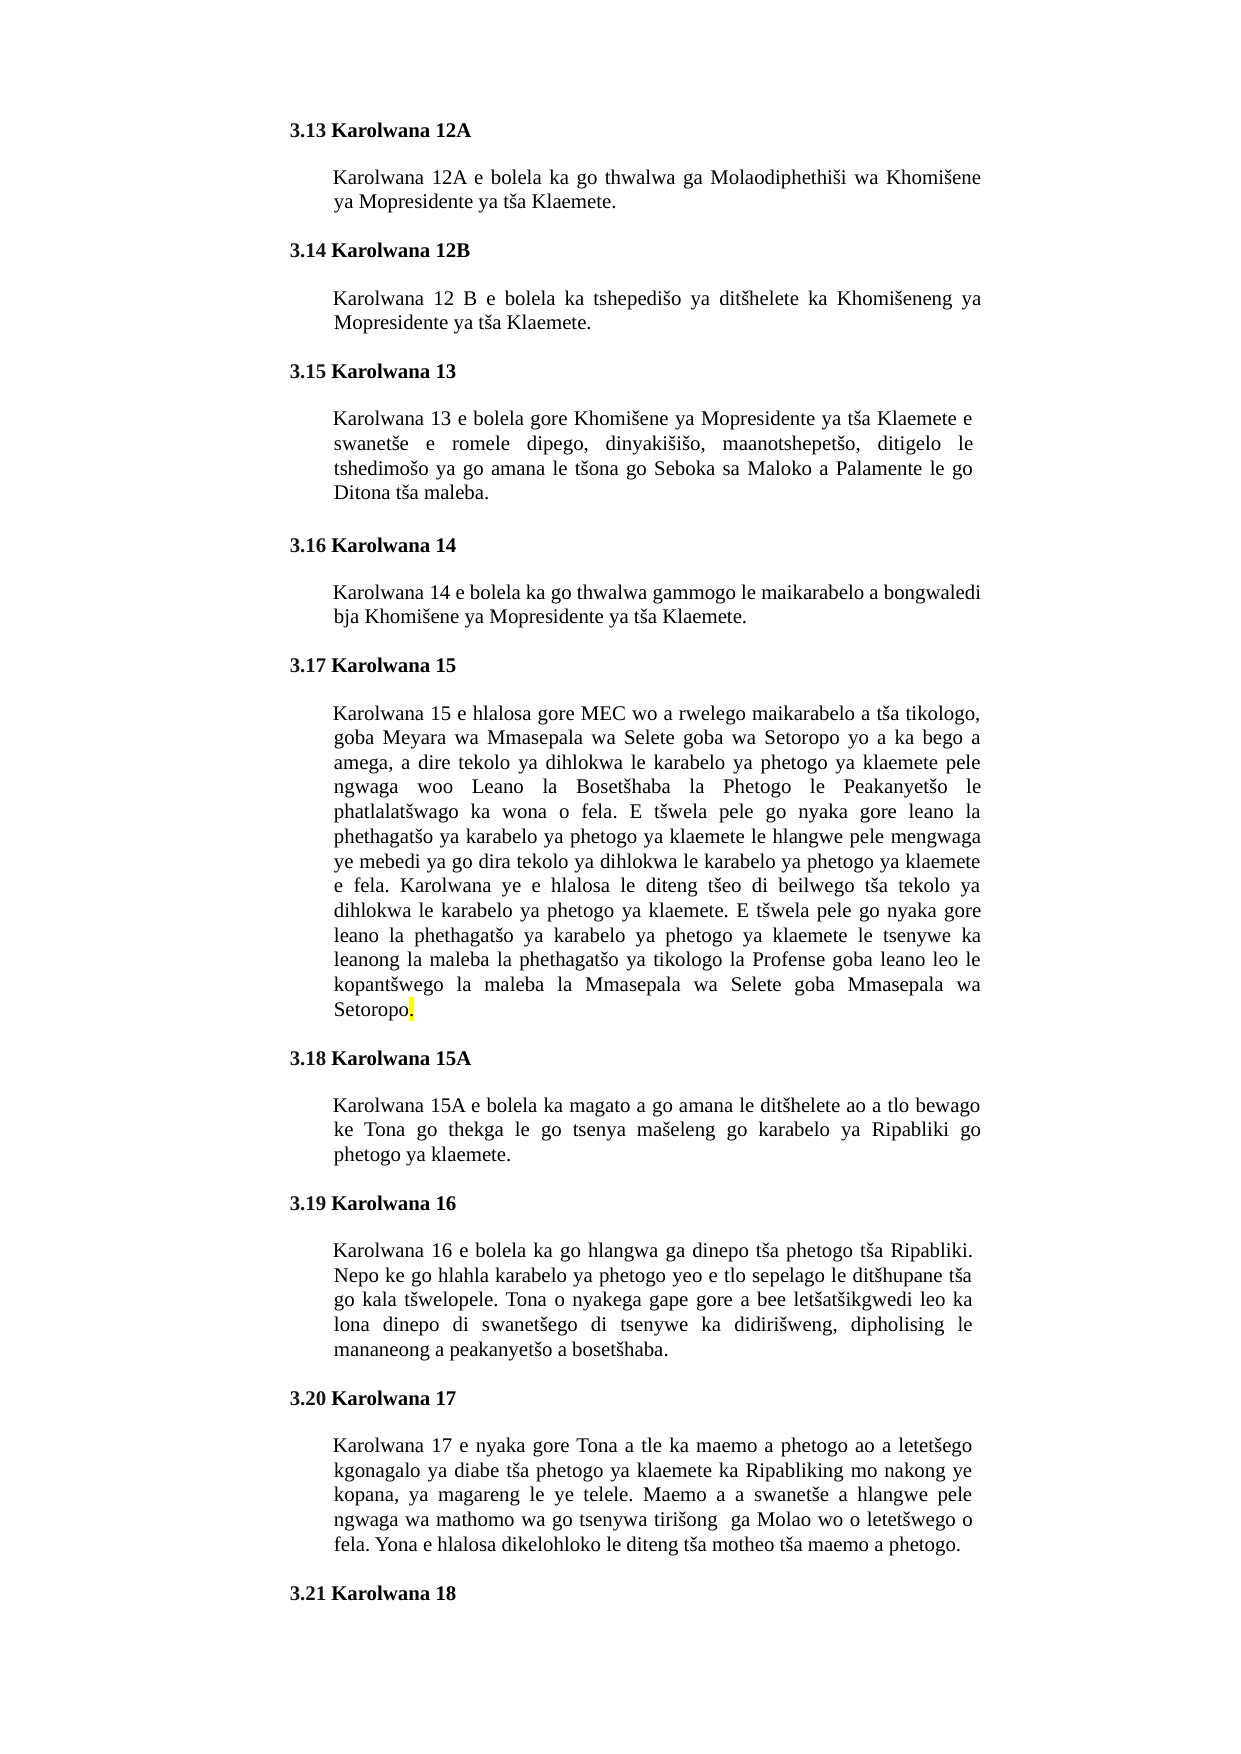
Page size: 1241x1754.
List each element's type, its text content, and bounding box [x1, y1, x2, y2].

list Karolwana 15 [289, 653, 982, 677]
text Karolwana 12 B e bolela ka tshepedišo ya ditšhelete ka Khomišeneng ya Mopresidente ya tša Klaemete. [333, 285, 982, 334]
text Karolwana 17 e nyaka gore Tona a tle ka maemo a phetogo ao a letetšego kgonagalo ya diabe tša phetogo ya klaemete ka Ripabliking mo nakong ye kopana, ya magareng le ye telele. Maemo a a swanetše a hlangwe pele ngwaga wa mathomo wa go tsenywa tirišong ga Molao wo o letetšwego o fela. Yona e hlalosa dikelohloko le diteng tša motheo tša maemo a phetogo. [333, 1433, 973, 1556]
list Karolwana 14 [289, 533, 982, 557]
text Karolwana 15A e bolela ka magato a go amana le ditšhelete ao a tlo bewago ke Tona go thekga le go tsenya mašeleng go karabelo ya Ripabliki go phetogo ya klaemete. [333, 1092, 982, 1166]
text Karolwana 12A e bolela ka go thwalwa ga Molaodiphethiši wa Khomišene ya Mopresidente ya tša Klaemete. [333, 164, 982, 213]
text Karolwana 15 e hlalosa gore MEC wo a rwelego maikarabelo a tša tikologo, goba Meyara wa Mmasepala wa Selete goba wa Setoropo yo a ka bego a amega, a dire tekolo ya dihlokwa le karabelo ya phetogo ya klaemete pele ngwaga woo Leano la Bosetšhaba la Phetogo le Peakanyetšo le phatlalatšwago ka wona o fela. E tšwela pele go nyaka gore leano la phethagatšo ya karabelo ya phetogo ya klaemete le hlangwe pele mengwaga ye mebedi ya go dira tekolo ya dihlokwa le karabelo ya phetogo ya klaemete e fela. Karolwana ye e hlalosa le diteng tšeo di beilwego tša tekolo ya dihlokwa le karabelo ya phetogo ya klaemete. E tšwela pele go nyaka gore leano la phethagatšo ya karabelo ya phetogo ya klaemete le tsenywe ka leanong la maleba la phethagatšo ya tikologo la Profense goba leano leo le kopantšwego la maleba la Mmasepala wa Selete goba Mmasepala wa Setoropo. [333, 700, 982, 1021]
text Karolwana 16 e bolela ka go hlangwa ga dinepo tša phetogo tša Ripabliki. Nepo ke go hlahla karabelo ya phetogo yeo e tlo sepelago le ditšhupane tša go kala tšwelopele. Tona o nyakega gape gore a bee letšatšikgwedi leo ka lona dinepo di swanetšego di tsenywe ka didirišweng, dipholising le mananeong a peakanyetšo a bosetšhaba. [333, 1238, 974, 1361]
list Karolwana 12B [289, 238, 982, 262]
text Karolwana 13 e bolela gore Khomišene ya Mopresidente ya tša Klaemete e swanetše e romele dipego, dinyakišišo, maanotshepetšo, ditigelo le tshedimošo ya go amana le tšona go Seboka sa Maloko a Palamente le go Ditona tša maleba. [333, 406, 974, 504]
list Karolwana 17 [289, 1386, 982, 1410]
list Karolwana 18 [289, 1581, 982, 1605]
text Karolwana 14 e bolela ka go thwalwa gammogo le maikarabelo a bongwaledi bja Khomišene ya Mopresidente ya tša Klaemete. [333, 579, 982, 628]
list Karolwana 15A [289, 1046, 982, 1069]
list Karolwana 16 [289, 1191, 982, 1215]
list Karolwana 13 [289, 359, 982, 383]
list Karolwana 12A [289, 118, 982, 142]
